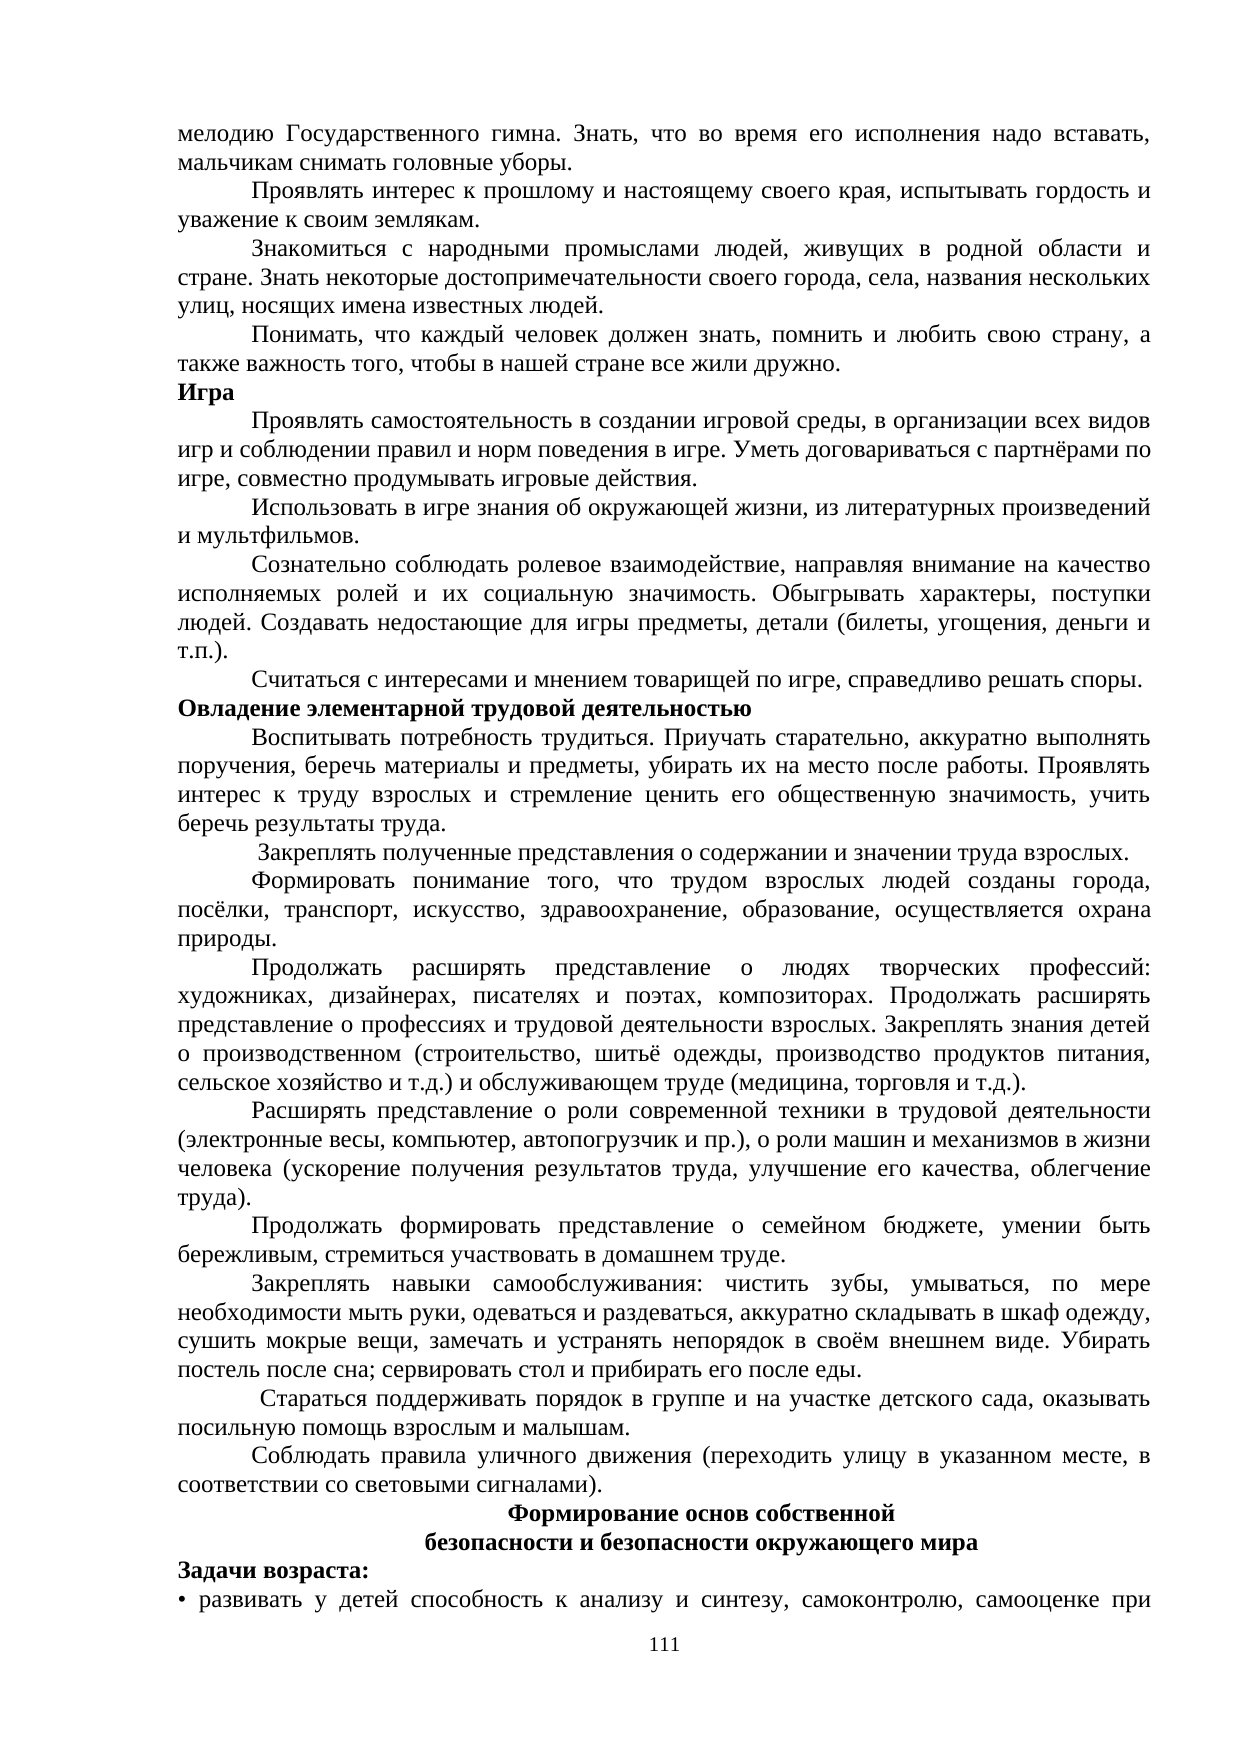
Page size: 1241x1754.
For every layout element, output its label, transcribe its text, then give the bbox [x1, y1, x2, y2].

text Игра [177, 377, 1152, 406]
text Проявлять интерес к прошлому и настоящему своего края, испытывать гордость и уважение к своим землякам. [177, 176, 1152, 233]
text Формировать понимание того, что трудом взрослых людей созданы города, посёлки, транспорт, искусство, здравоохранение, образование, осуществляется охрана природы. [177, 866, 1152, 952]
text Задачи возраста: [177, 1556, 1152, 1584]
text Продолжать формировать представление о семейном бюджете, умении быть бережливым, стремиться участвовать в домашнем труде. [177, 1211, 1152, 1268]
text Соблюдать правила уличного движения (переходить улицу в указанном месте, в соответствии со световыми сигналами). [177, 1441, 1152, 1498]
text Продолжать расширять представление о людях творческих профессий: художниках, дизайнерах, писателях и поэтах, композиторах. Продолжать расширять представление о профессиях и трудовой деятельности взрослых. Закреплять знания детей о производственном (строительство, шитьё одежды, производство продуктов питания, сельское хозяйство и т.д.) и обслуживающем труде (медицина, торговля и т.д.). [177, 952, 1152, 1096]
text Проявлять самостоятельность в создании игровой среды, в организации всех видов игр и соблюдении правил и норм поведения в игре. Уметь договариваться с партнёрами по игре, совместно продумывать игровые действия. [177, 406, 1152, 492]
text Овладение элементарной трудовой деятельностью [177, 693, 1152, 722]
text Закреплять полученные представления о содержании и значении труда взрослых. [177, 837, 1152, 866]
text Стараться поддерживать порядок в группе и на участке детского сада, оказывать посильную помощь взрослым и малышам. [177, 1383, 1152, 1441]
text Воспитывать потребность трудиться. Приучать старательно, аккуратно выполнять поручения, беречь материалы и предметы, убирать их на место после работы. Проявлять интерес к труду взрослых и стремление ценить его общественную значимость, учить беречь результаты труда. [177, 722, 1152, 837]
text Использовать в игре знания об окружающей жизни, из литературных произведений и мультфильмов. [177, 492, 1152, 549]
text безопасности и безопасности окружающего мира [177, 1527, 1152, 1556]
text Сознательно соблюдать ролевое взаимодействие, направляя внимание на качество исполняемых ролей и их социальную значимость. Обыгрывать характеры, поступки людей. Создавать недостающие для игры предметы, детали (билеты, угощения, деньги и т.п.). [177, 549, 1152, 664]
text Закреплять навыки самообслуживания: чистить зубы, умываться, по мере необходимости мыть руки, одеваться и раздеваться, аккуратно складывать в шкаф одежду, сушить мокрые вещи, замечать и устранять непорядок в своём внешнем виде. Убирать постель после сна; сервировать стол и прибирать его после еды. [177, 1268, 1152, 1383]
text Знакомиться с народными промыслами людей, живущих в родной области и стране. Знать некоторые достопримечательности своего города, села, названия нескольких улиц, носящих имена известных людей. [177, 233, 1152, 319]
text Понимать, что каждый человек должен знать, помнить и любить свою страну, а также важность того, чтобы в нашей стране все жили дружно. [177, 319, 1152, 377]
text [177, 118, 1152, 176]
text Формирование основ собственной [177, 1498, 1152, 1527]
text Расширять представление о роли современной техники в трудовой деятельности (электронные весы, компьютер, автопогрузчик и пр.), о роли машин и механизмов в жизни человека (ускорение получения результатов труда, улучшение его качества, облегчение труда). [177, 1096, 1152, 1211]
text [177, 1584, 1152, 1613]
text Считаться с интересами и мнением товарищей по игре, справедливо решать споры. [177, 664, 1152, 693]
